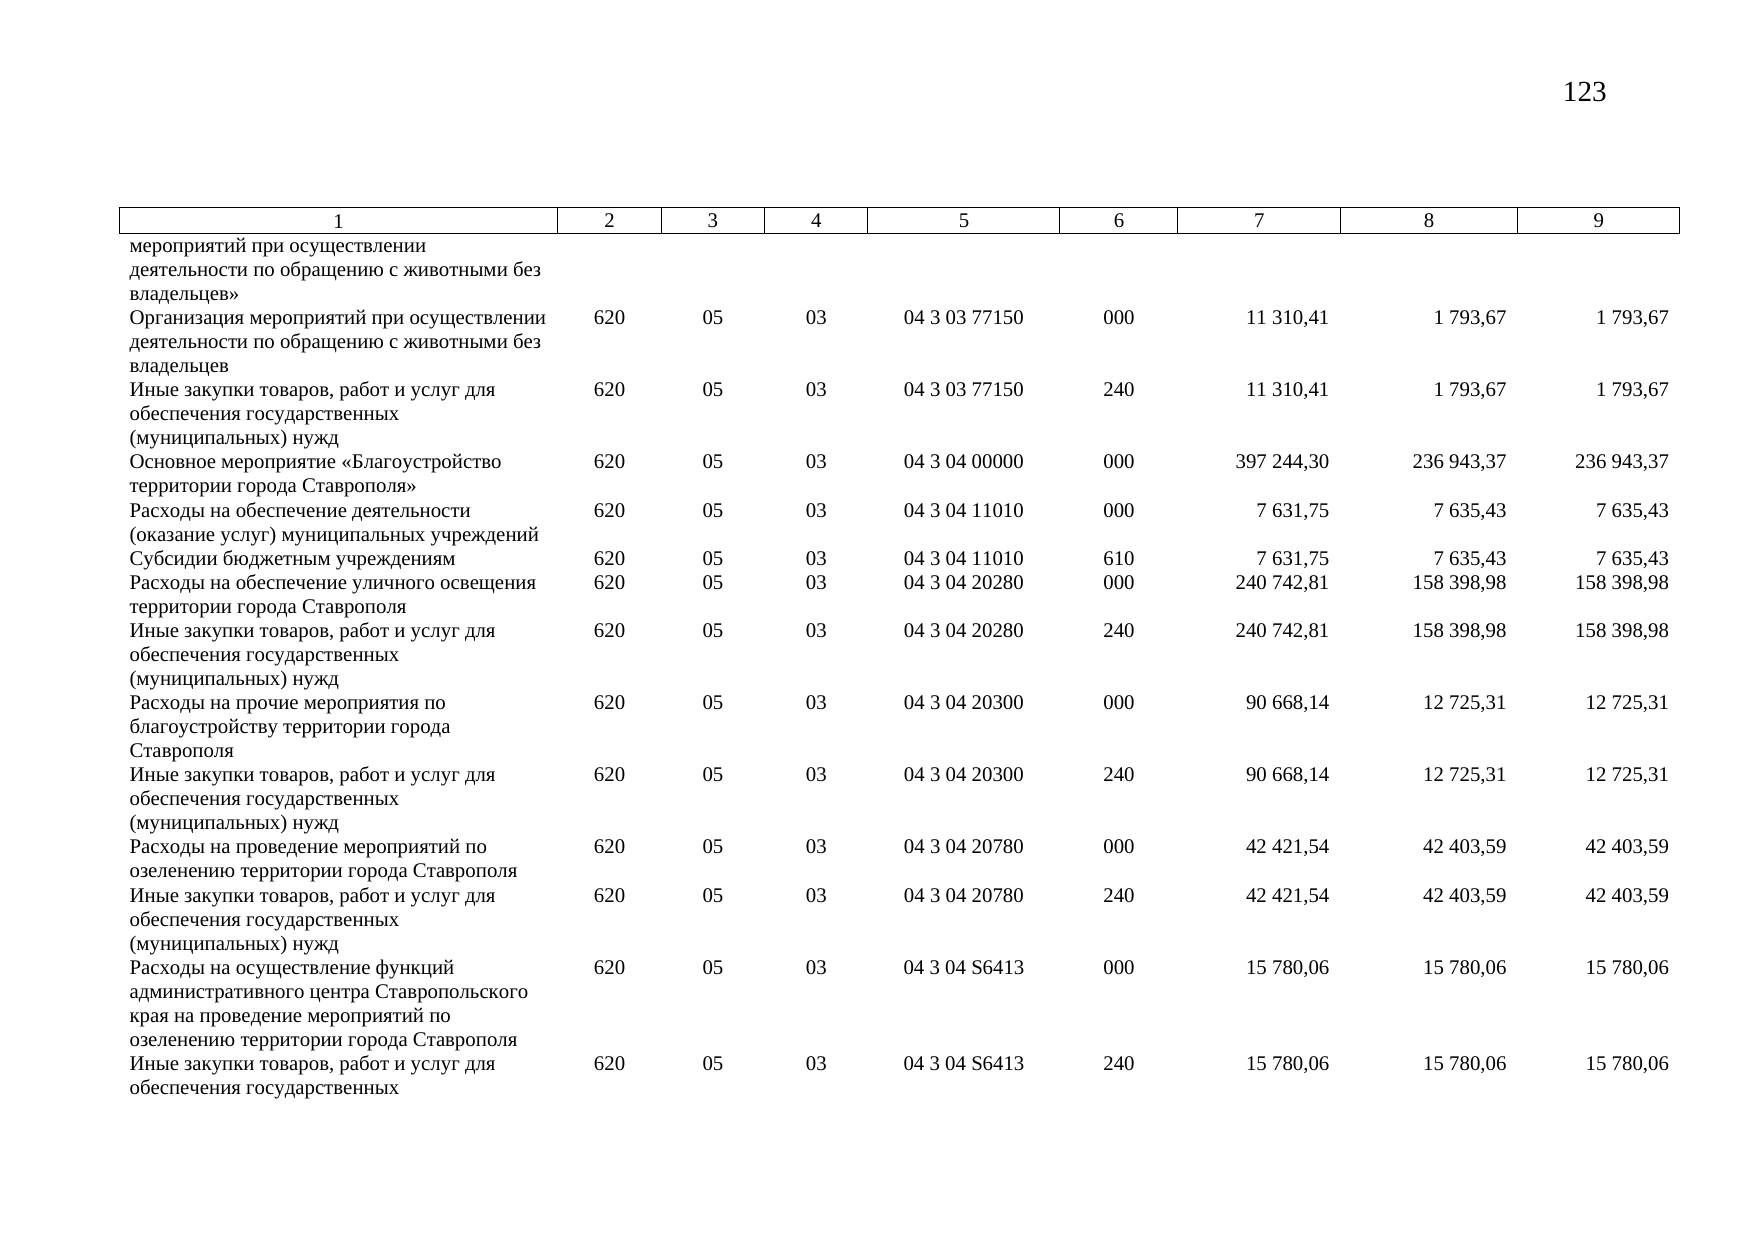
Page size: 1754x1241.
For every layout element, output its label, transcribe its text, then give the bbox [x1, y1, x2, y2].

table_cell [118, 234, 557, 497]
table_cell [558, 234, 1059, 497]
table_header 7 [1178, 208, 1340, 233]
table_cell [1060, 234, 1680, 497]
table_header 3 [662, 208, 764, 233]
table_header 5 [868, 208, 1059, 233]
table_header 1 [120, 208, 557, 233]
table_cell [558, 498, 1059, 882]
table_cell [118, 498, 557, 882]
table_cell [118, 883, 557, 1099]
table_header 9 [1518, 208, 1679, 233]
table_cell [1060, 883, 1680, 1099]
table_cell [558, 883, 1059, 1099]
table_header 2 [558, 208, 661, 233]
table_header 6 [1060, 208, 1177, 233]
table_header 8 [1341, 208, 1517, 233]
table_header 4 [765, 208, 867, 233]
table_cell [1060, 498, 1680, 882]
